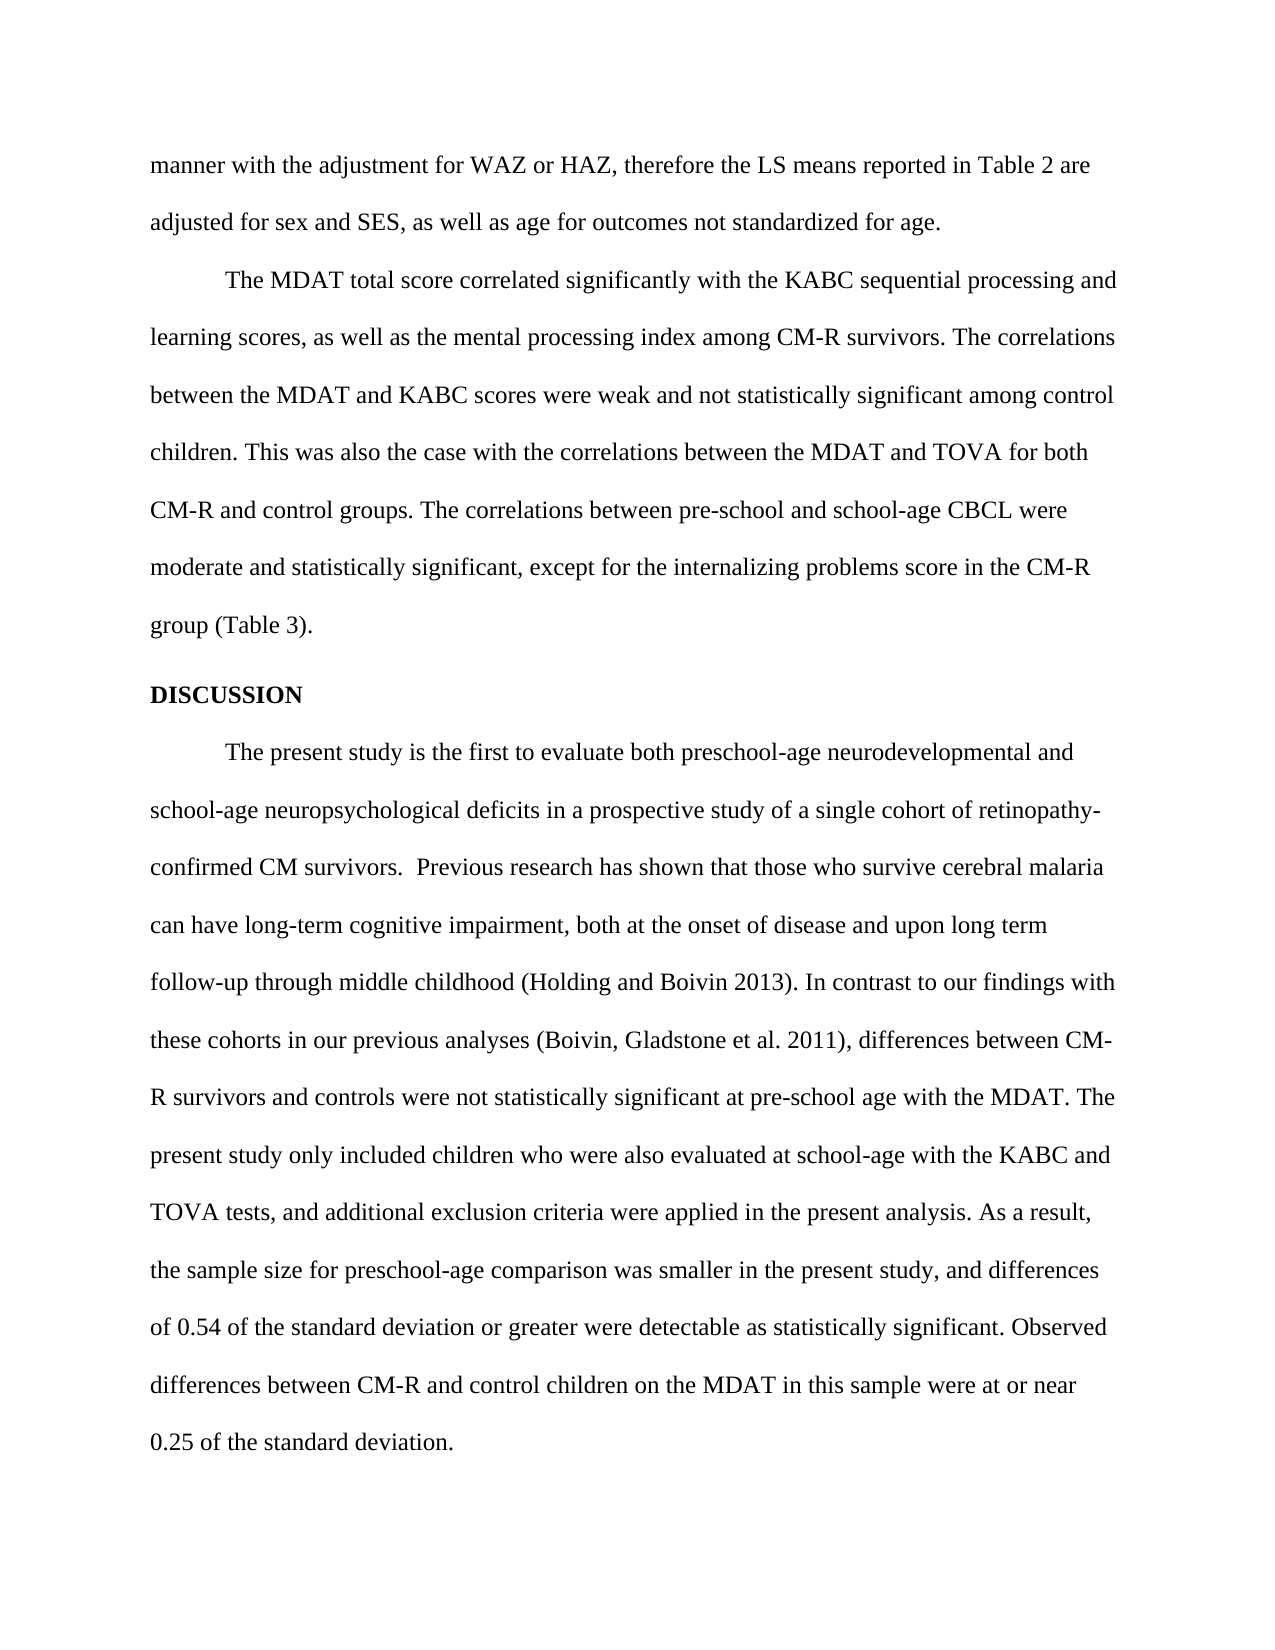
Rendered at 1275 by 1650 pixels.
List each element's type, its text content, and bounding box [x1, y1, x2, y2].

text The MDAT total score correlated significantly with the KABC sequential processing and learning scores, as well as the mental processing index among CM-R survivors. The correlations between the MDAT and KABC scores were weak and not statistically significant among control children. This was also the case with the correlations between the MDAT and TOVA for both CM-R and control groups. The correlations between pre-school and school-age CBCL were moderate and statistically significant, except for the internalizing problems score in the CM-R group (Table 3). [150, 265, 1125, 639]
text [150, 150, 1125, 236]
text The present study is the first to evaluate both preschool-age neurodevelopmental and school-age neuropsychological deficits in a prospective study of a single cohort of retinopathy-confirmed CM survivors. Previous research has shown that those who survive cerebral malaria can have long-term cognitive impairment, both at the onset of disease and upon long term follow-up through middle childhood (Holding and Boivin 2013). In contrast to our findings with these cohorts in our previous analyses (Boivin, Gladstone et al. 2011), differences between CM-R survivors and controls were not statistically significant at pre-school age with the MDAT. The present study only included children who were also evaluated at school-age with the KABC and TOVA tests, and additional exclusion criteria were applied in the present analysis. As a result, the sample size for preschool-age comparison was smaller in the present study, and differences of 0.54 of the standard deviation or greater were detectable as statistically significant. Observed differences between CM-R and control children on the MDAT in this sample were at or near 0.25 of the standard deviation. [150, 737, 1125, 1456]
text DISCUSSION [150, 680, 1125, 709]
